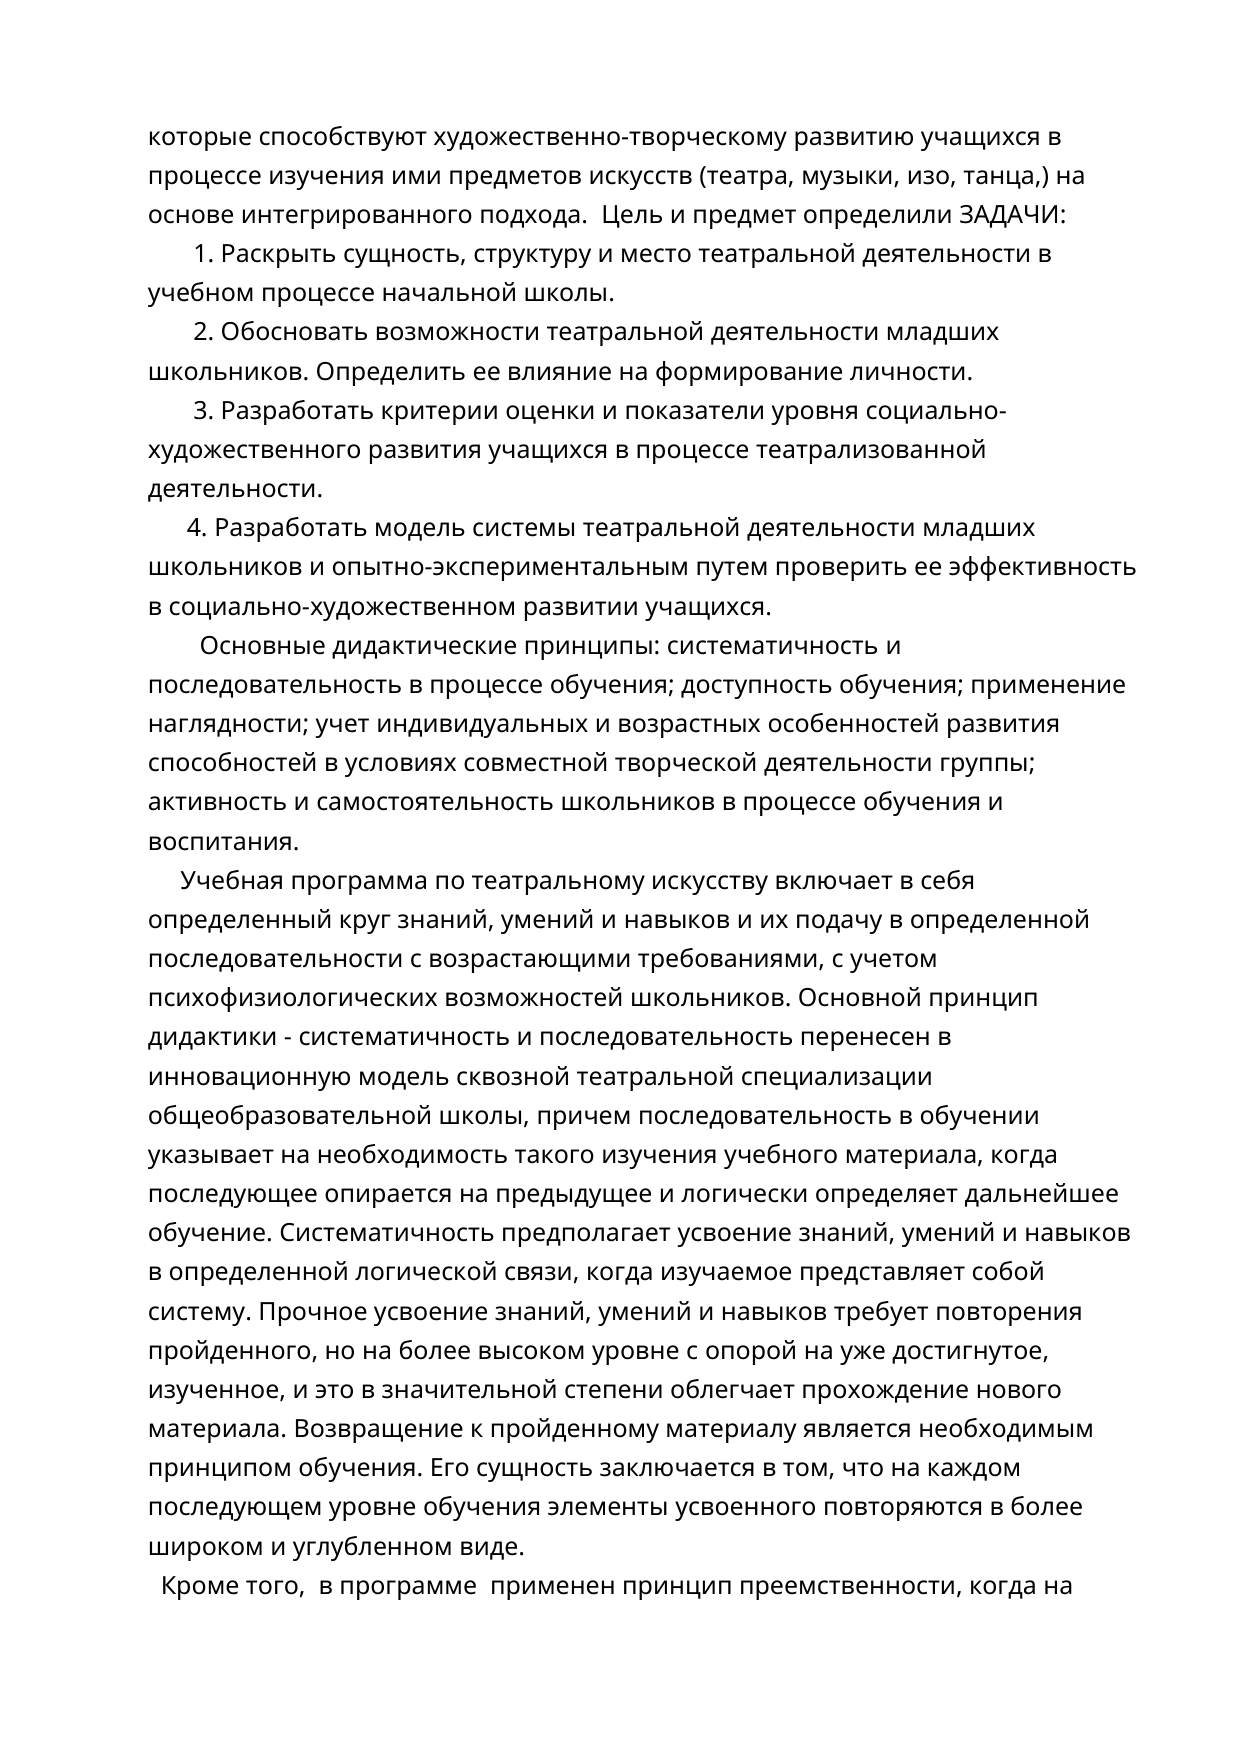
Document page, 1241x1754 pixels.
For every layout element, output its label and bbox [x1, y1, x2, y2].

text [148, 118, 1152, 1601]
